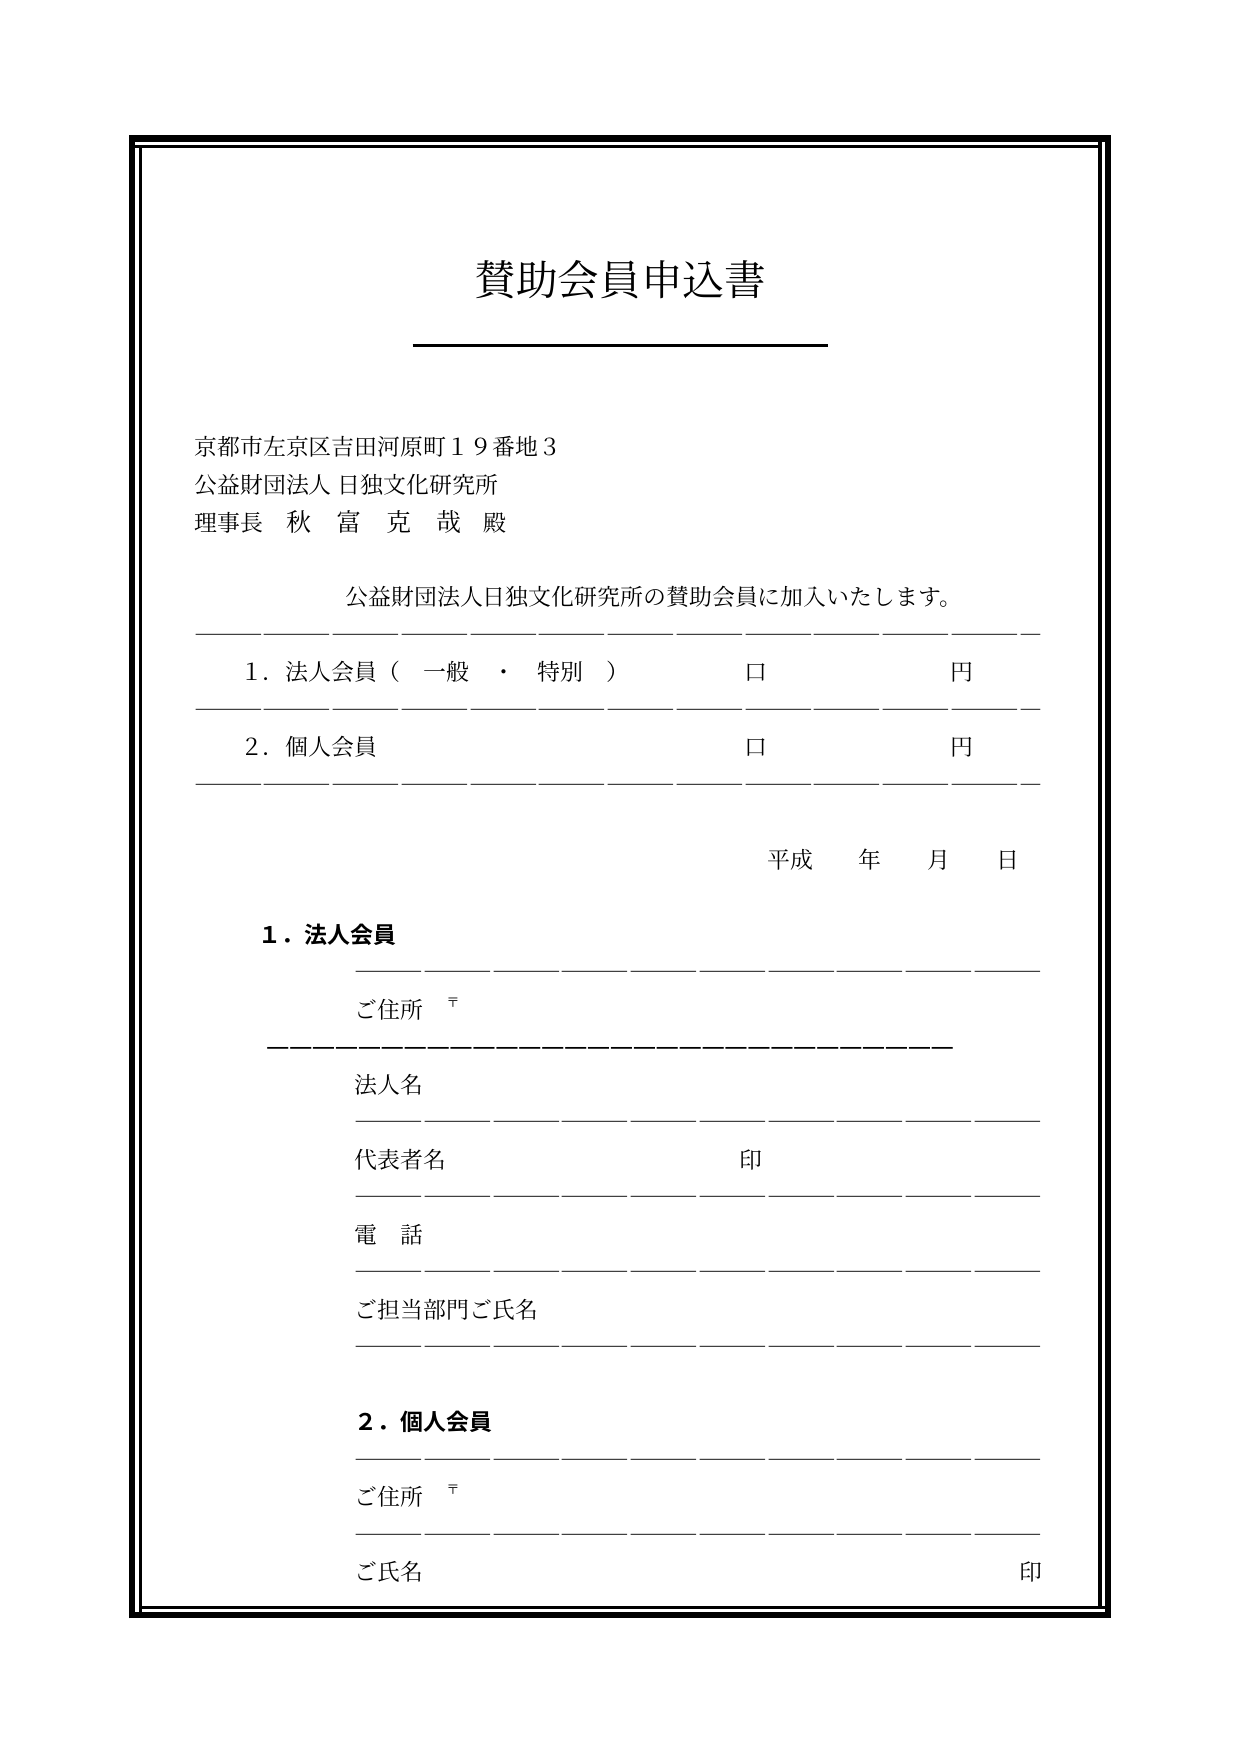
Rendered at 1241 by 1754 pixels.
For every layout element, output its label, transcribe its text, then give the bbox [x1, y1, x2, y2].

text 代表者名 印 [171, 1139, 1090, 1177]
text 理事長 秋 富 克 哉 殿 [194, 502, 1090, 539]
text 賛助会員申込書 [150, 239, 1090, 314]
text ――――――――――――――――――――――――――――――――――――― [171, 689, 1090, 727]
text 公益財団法人日独文化研究所の賛助会員に加入いたします。 [171, 577, 1090, 614]
text ―――――――――――――――――――――――――――――― [171, 1027, 1090, 1064]
text ―――――――――――――――――――――――――――――― [171, 1327, 1090, 1364]
text ご氏名 印 [171, 1552, 1090, 1589]
text １．法人会員（ 一般 ・ 特別 ） 口 円 [171, 652, 1090, 689]
text ――――――――――――――――――――――――――――――――――――― [171, 614, 1090, 652]
text ――――――――――――――――――――――――――――――――――――― [171, 764, 1090, 802]
text ―――――――――――――――――――――――――――――― [171, 1252, 1090, 1289]
text ―――――――――――――――――――――――――――――― [171, 1177, 1090, 1214]
text 法人名 [171, 1064, 1090, 1102]
text １．法人会員 [171, 914, 1090, 952]
text ご担当部門ご氏名 [171, 1289, 1090, 1327]
text 平成 年 月 日 [171, 839, 1090, 877]
text 公益財団法人 日独文化研究所 [194, 464, 1090, 502]
text 京都市左京区吉田河原町１９番地３ [194, 427, 1090, 464]
text ご住所 〒 [171, 989, 1090, 1027]
text ―――――――――――――――――――――――――――――― [171, 1102, 1090, 1139]
text ２．個人会員 [171, 1402, 1090, 1439]
text ２．個人会員 口 円 [171, 727, 1090, 764]
text 電 話 [171, 1214, 1090, 1252]
text ご住所 〒 [171, 1477, 1090, 1514]
text ―――――――――――――――――――――――――――――― [171, 1439, 1090, 1477]
text ―――――――――――――――――――――――――――――― [171, 952, 1090, 989]
text ―――――――――――――――――――――――――――――― [171, 1514, 1090, 1552]
